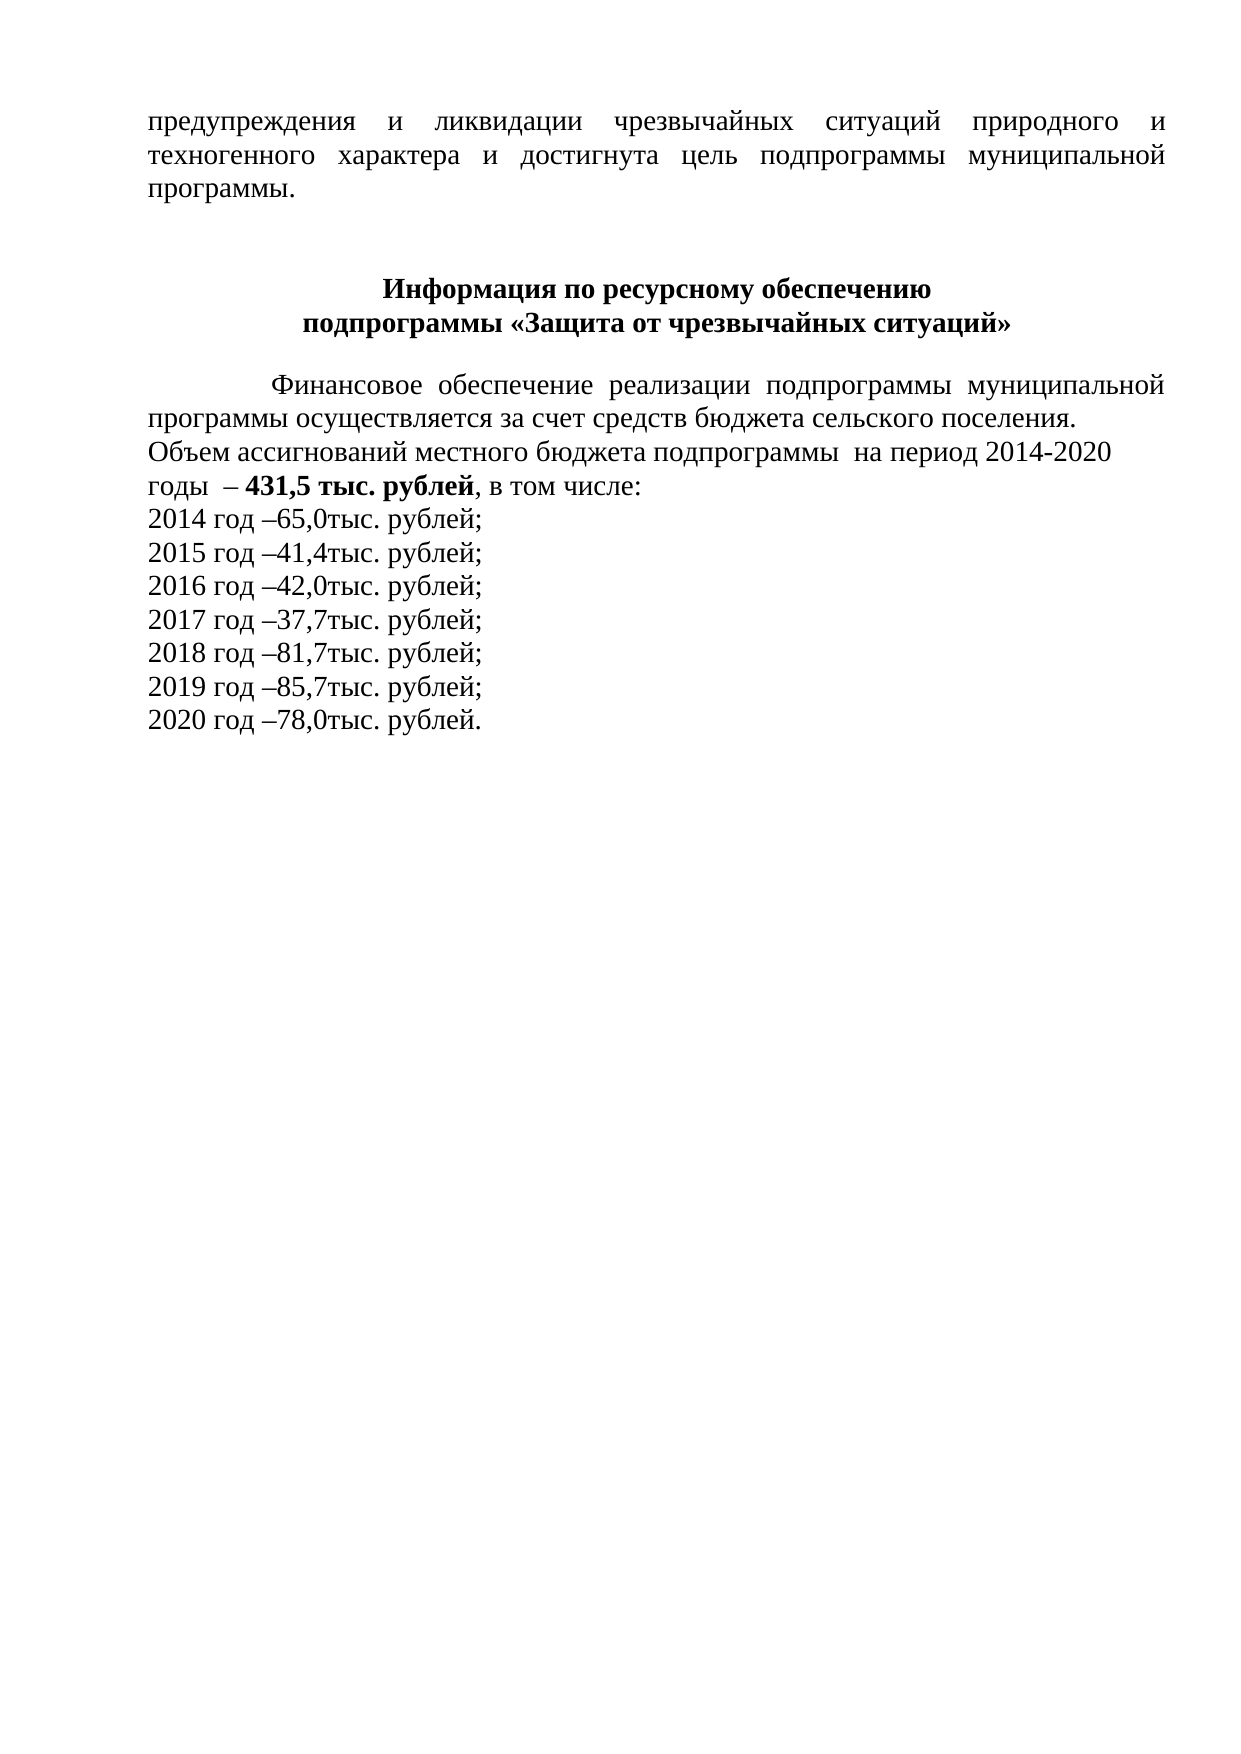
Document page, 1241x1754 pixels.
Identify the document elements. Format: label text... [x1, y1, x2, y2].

text Финансовое обеспечение реализации подпрограммы муниципальной программы осуществляется за счет средств бюджета сельского поселения. [148, 367, 1167, 434]
text 2015 год –41,4тыс. рублей; [148, 535, 1167, 568]
text 2016 год –42,0тыс. рублей; [148, 568, 1167, 602]
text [148, 103, 1167, 204]
text 2018 год –81,7тыс. рублей; [148, 635, 1167, 669]
text 2014 год –65,0тыс. рублей; [148, 501, 1167, 535]
text Объем ассигнований местного бюджета подпрограммы на период 2014-2020 годы – 431,5 тыс. рублей, в том числе: [148, 434, 1167, 501]
text 2020 год –78,0тыс. рублей. [148, 702, 1167, 736]
text 2019 год –85,7тыс. рублей; [148, 669, 1167, 702]
text Информация по ресурсному обеспечению подпрограммы «Защита от чрезвычайных ситуаций» [148, 271, 1167, 338]
text 2017 год –37,7тыс. рублей; [148, 602, 1167, 635]
